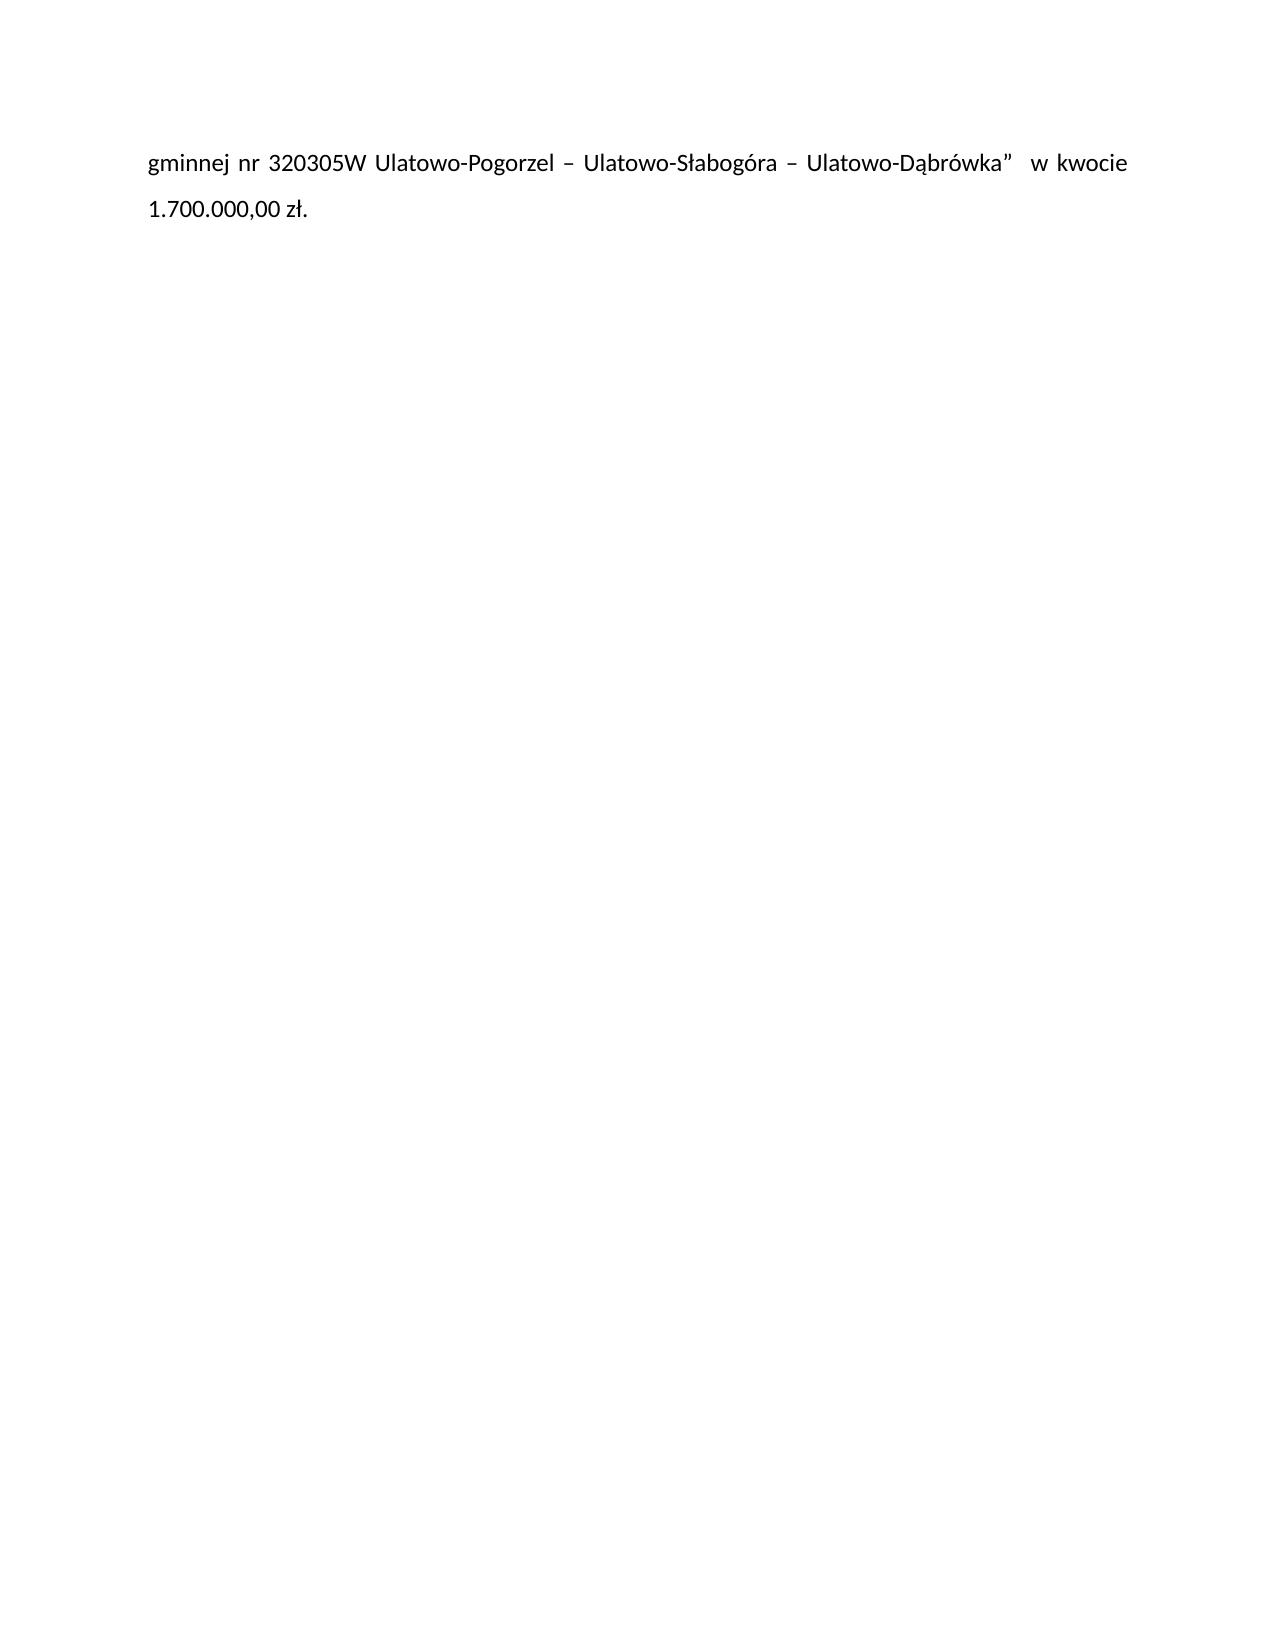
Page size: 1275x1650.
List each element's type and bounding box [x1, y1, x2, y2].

text [148, 148, 1127, 224]
